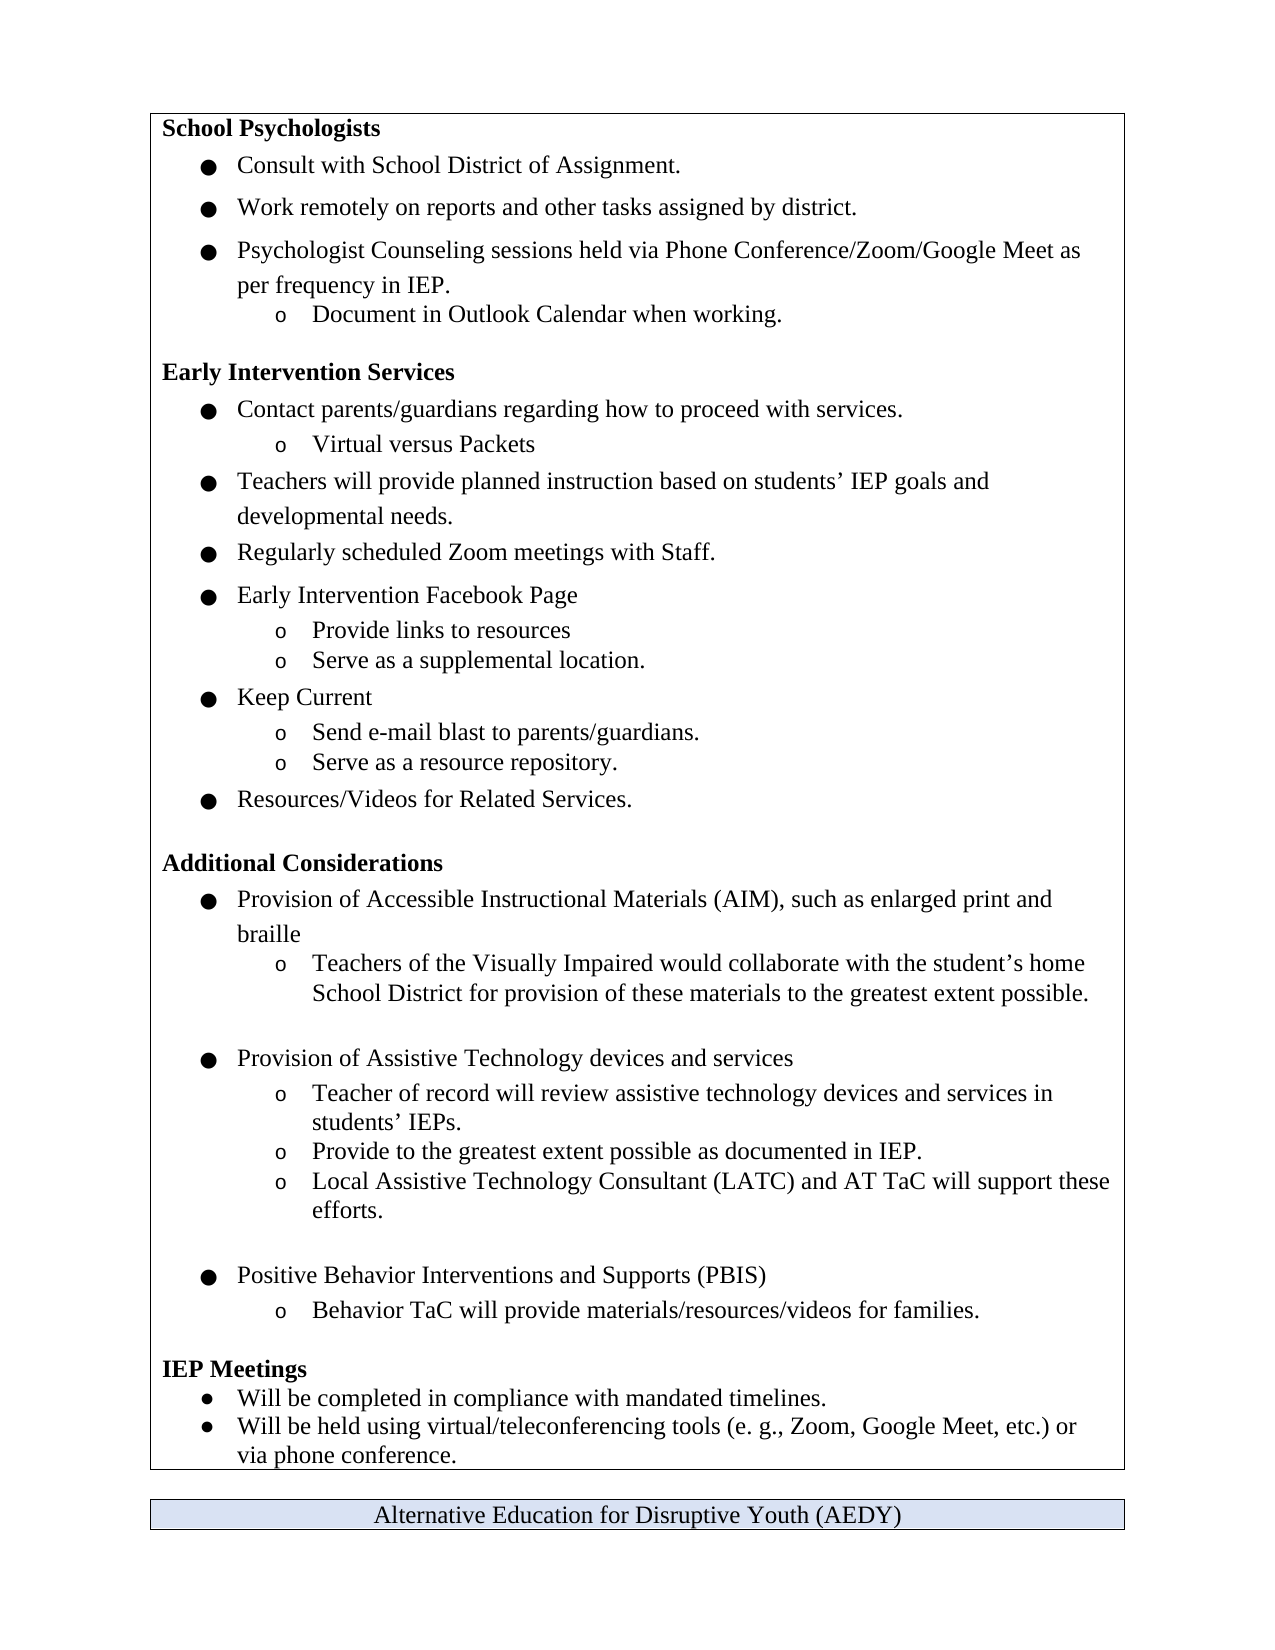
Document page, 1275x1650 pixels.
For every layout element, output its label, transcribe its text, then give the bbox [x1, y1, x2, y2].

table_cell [151, 114, 1124, 1469]
table_header Alternative Education for Disruptive Youth (AEDY) [151, 1500, 1124, 1528]
